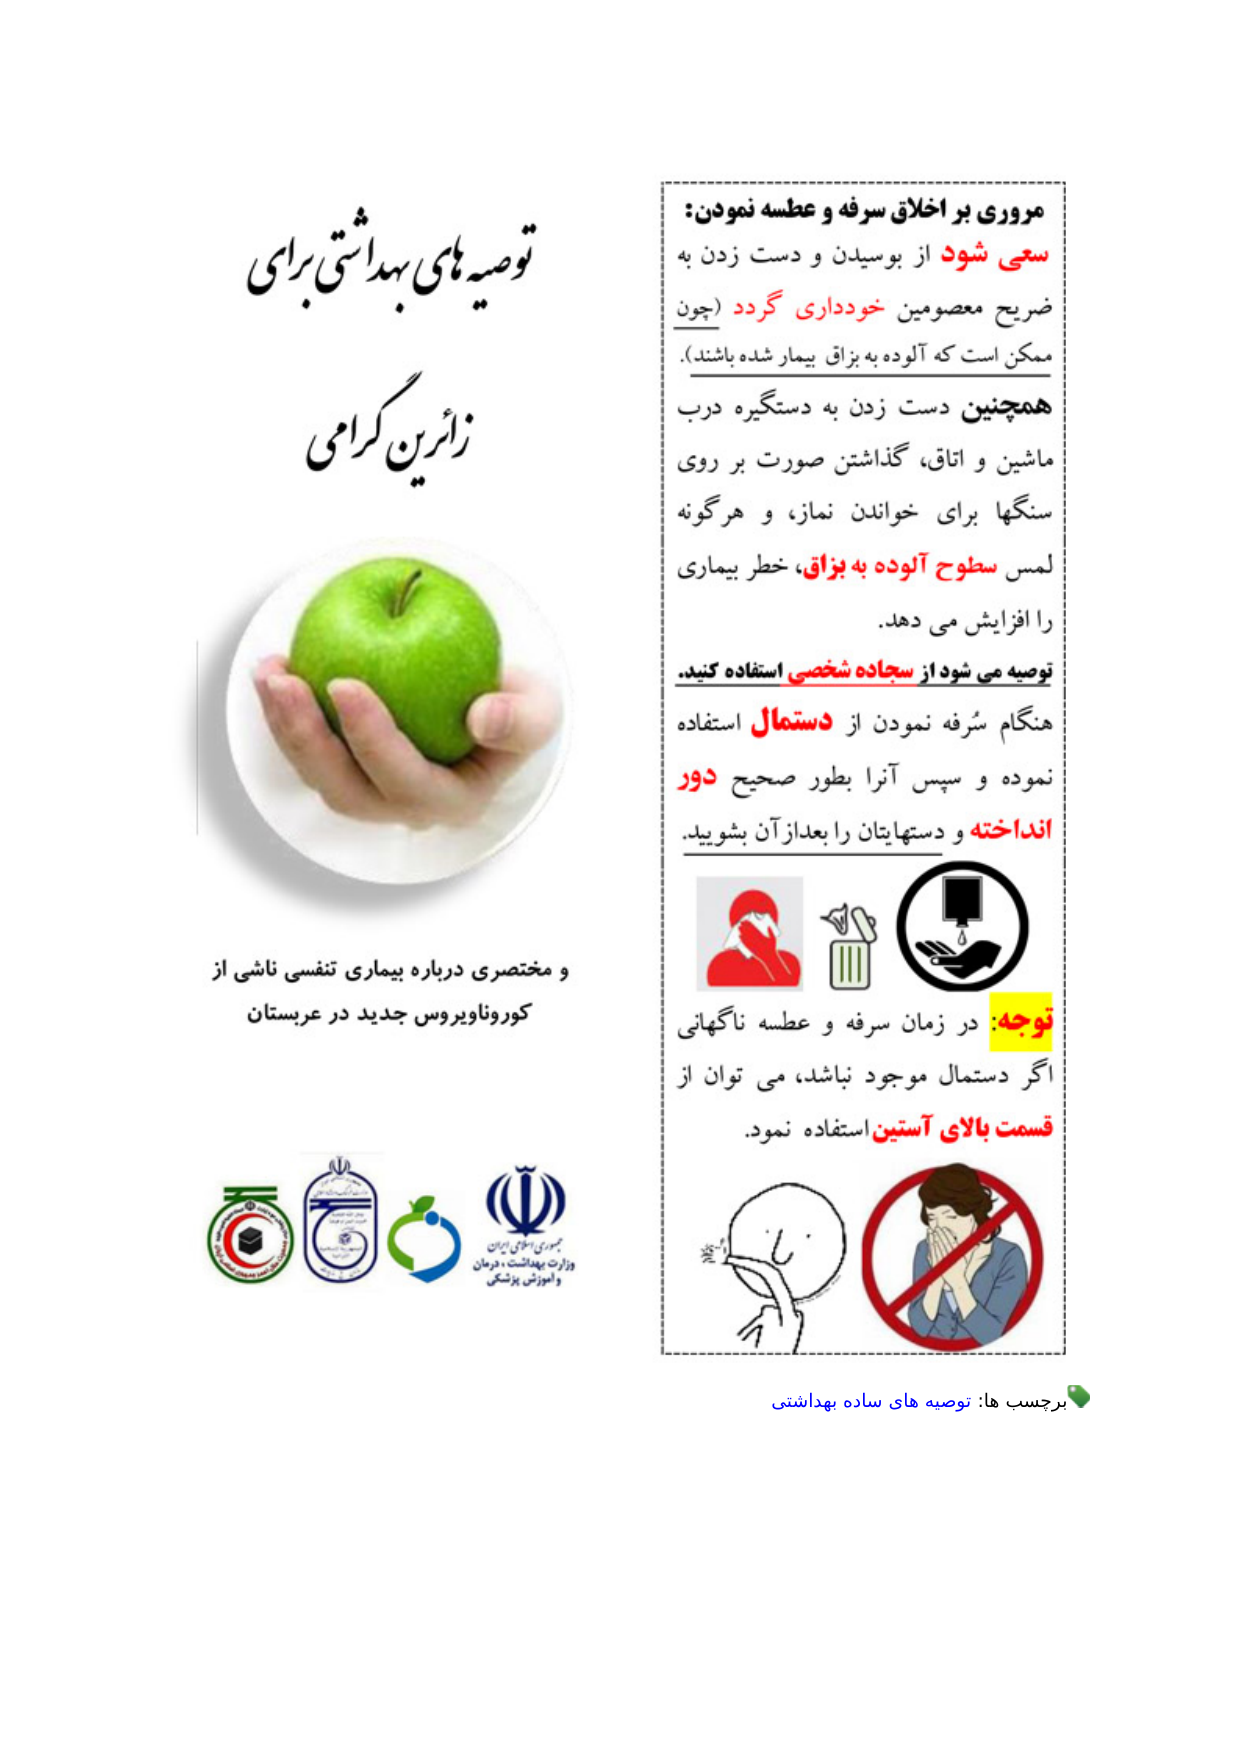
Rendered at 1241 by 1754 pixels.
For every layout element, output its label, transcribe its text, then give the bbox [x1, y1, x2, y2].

text برچسب ها: توصیه های ساده بهداشتی [150, 1385, 1090, 1412]
picture [153, 150, 1091, 1377]
picture [1067, 1385, 1090, 1408]
